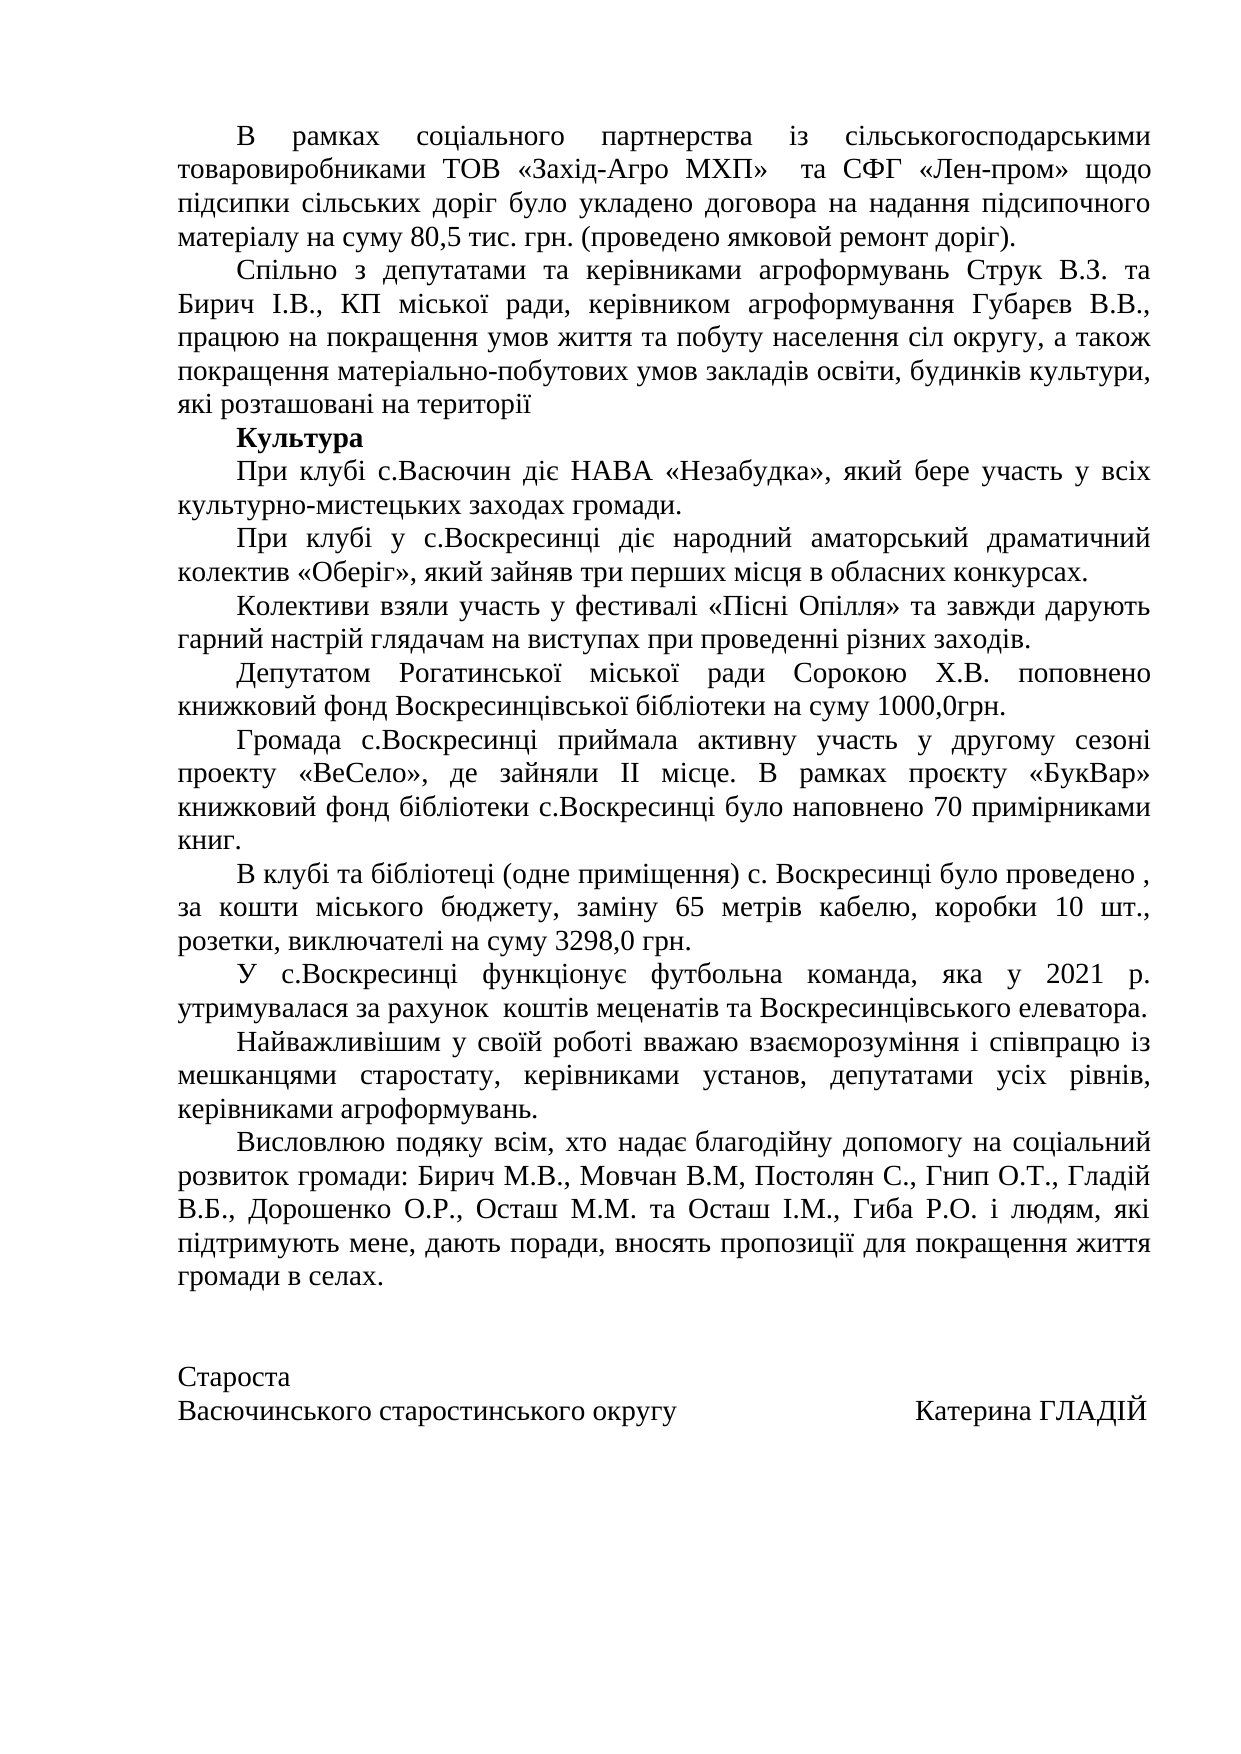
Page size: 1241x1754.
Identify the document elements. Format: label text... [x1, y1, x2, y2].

text При клубі с.Васючин діє НАВА «Незабудка», який бере участь у всіх культурно-мистецьких заходах громади. [177, 453, 1152, 521]
text Висловлюю подяку всім, хто надає благодійну допомогу на соціальний розвиток громади: Бирич М.В., Мовчан В.М, Постолян С., Гнип О.Т., Гладій В.Б., Дорошенко О.Р., Осташ М.М. та Осташ І.М., Гиба Р.О. і людям, які підтримують мене, дають поради, вносять пропозиції для покращення життя громади в селах. [177, 1124, 1152, 1292]
text У с.Воскресинці функціонує футбольна команда, яка у 2021 р. утримувалася за рахунок коштів меценатів та Воскресинцівського елеватора. [177, 957, 1152, 1024]
text Староста [177, 1359, 1152, 1393]
text Спільно з депутатами та керівниками агроформувань Струк В.З. та Бирич І.В., КП міської ради, керівником агроформування Губарєв В.В., працюю на покращення умов життя та побуту населення сіл округу, а також покращення матеріально-побутових умов закладів освіти, будинків культури, які розташовані на території [177, 252, 1152, 420]
text Культура [177, 420, 1152, 453]
text При клубі у с.Воскресинці діє народний аматорський драматичний колектив «Оберіг», який зайняв три перших місця в обласних конкурсах. [177, 521, 1152, 588]
text Васючинського старостинського округу Катерина ГЛАДІЙ [177, 1393, 1152, 1426]
text Громада с.Воскресинці приймала активну участь у другому сезоні проекту «ВеСело», де зайняли ІІ місце. В рамках проєкту «БукВар» книжковий фонд бібліотеки с.Воскресинці було наповнено 70 примірниками книг. [177, 722, 1152, 856]
text В клубі та бібліотеці (одне приміщення) с. Воскресинці було проведено , за кошти міського бюджету, заміну 65 метрів кабелю, коробки 10 шт., розетки, виключателі на суму 3298,0 грн. [177, 856, 1152, 957]
text В рамках соціального партнерства із сільськогосподарськими товаровиробниками ТОВ «Захід-Агро МХП» та СФГ «Лен-пром» щодо підсипки сільських доріг було укладено договора на надання підсипочного матеріалу на суму 80,5 тис. грн. (проведено ямковой ремонт доріг). [177, 118, 1152, 252]
text Найважливішим у своїй роботі вважаю взаєморозуміння і співпрацю із мешканцями старостату, керівниками установ, депутатами усіх рівнів, керівниками агроформувань. [177, 1024, 1152, 1124]
text Депутатом Рогатинської міської ради Сорокою Х.В. поповнено книжковий фонд Воскресинцівської бібліотеки на суму 1000,0грн. [177, 655, 1152, 722]
text Колективи взяли участь у фестивалі «Пісні Опілля» та завжди дарують гарний настрій глядачам на виступах при проведенні різних заходів. [177, 588, 1152, 655]
